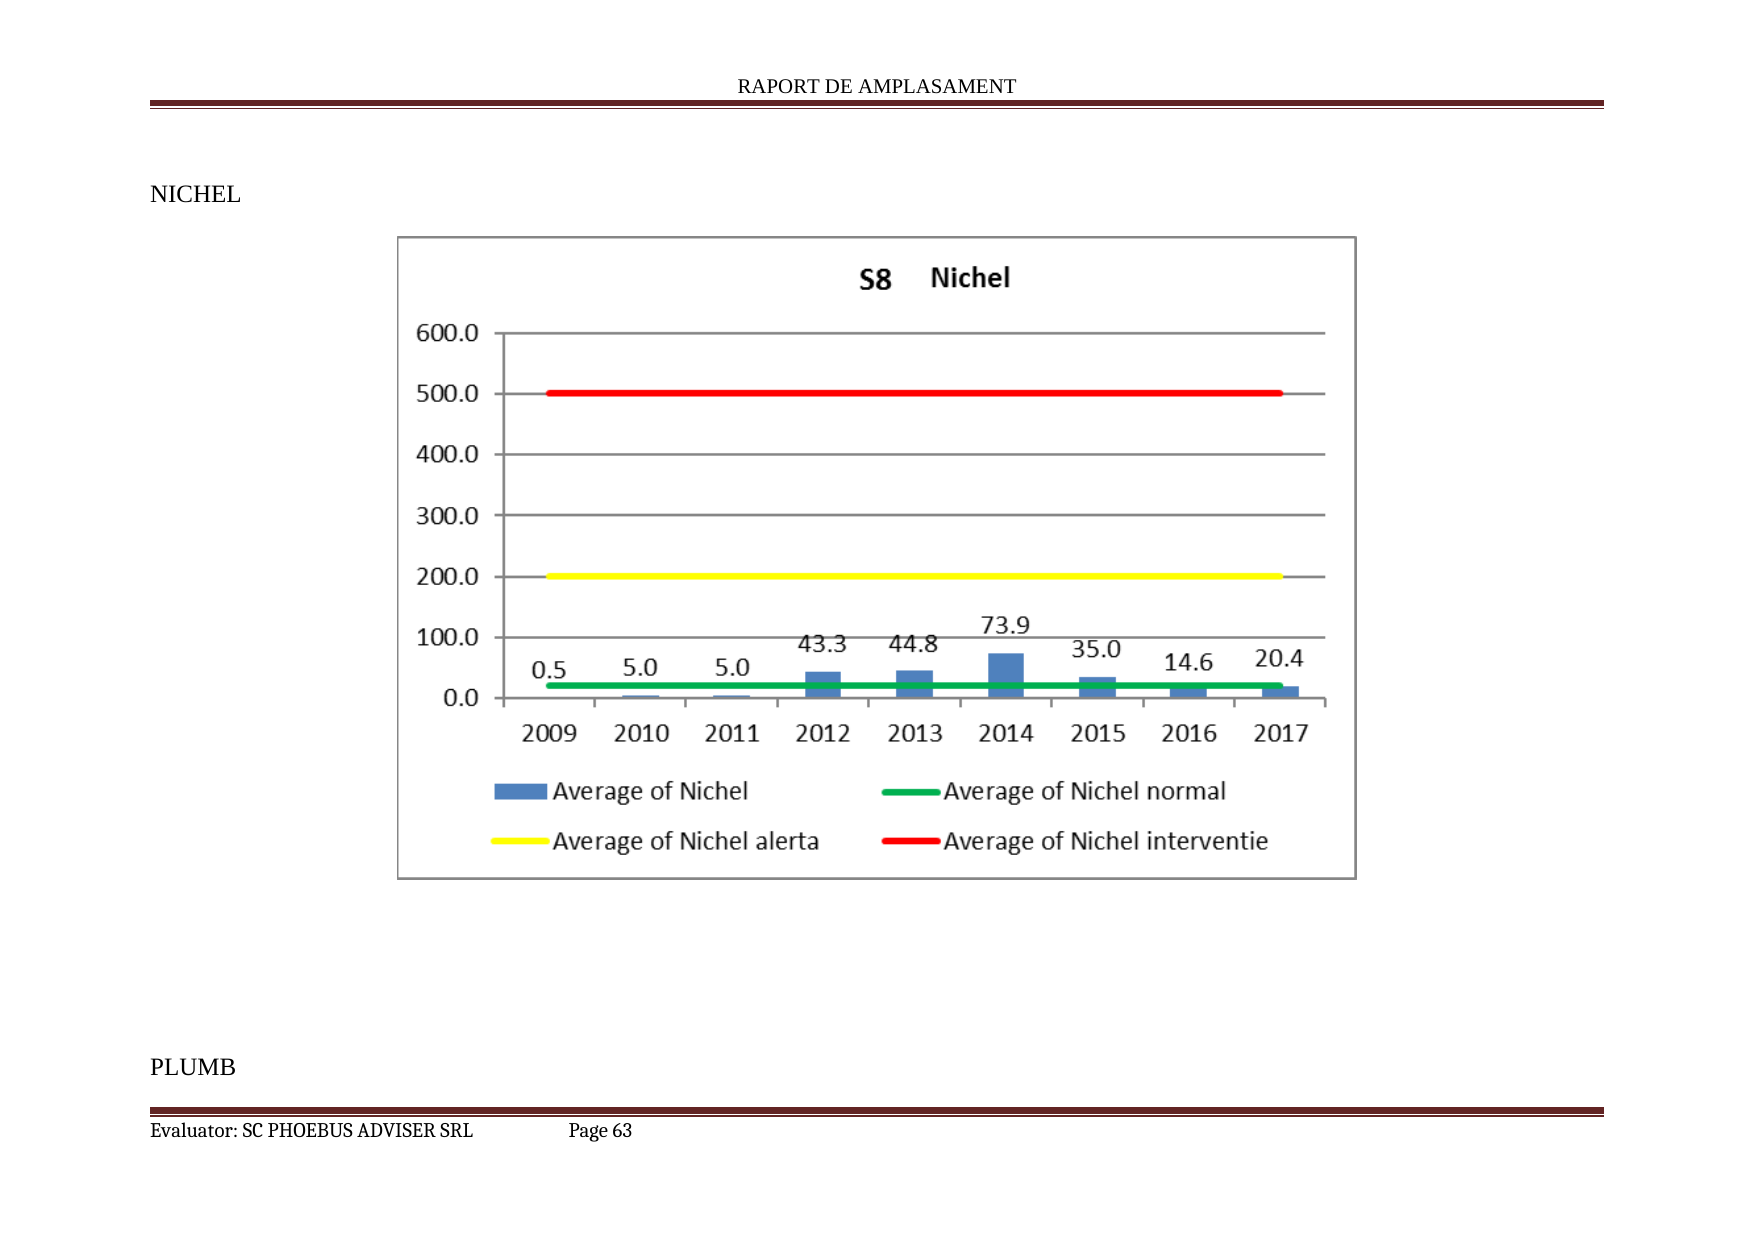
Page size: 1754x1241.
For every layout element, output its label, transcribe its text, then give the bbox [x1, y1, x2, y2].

text PLUMB [150, 1052, 1604, 1081]
picture [397, 236, 1357, 880]
text NICHEL [150, 179, 1604, 207]
